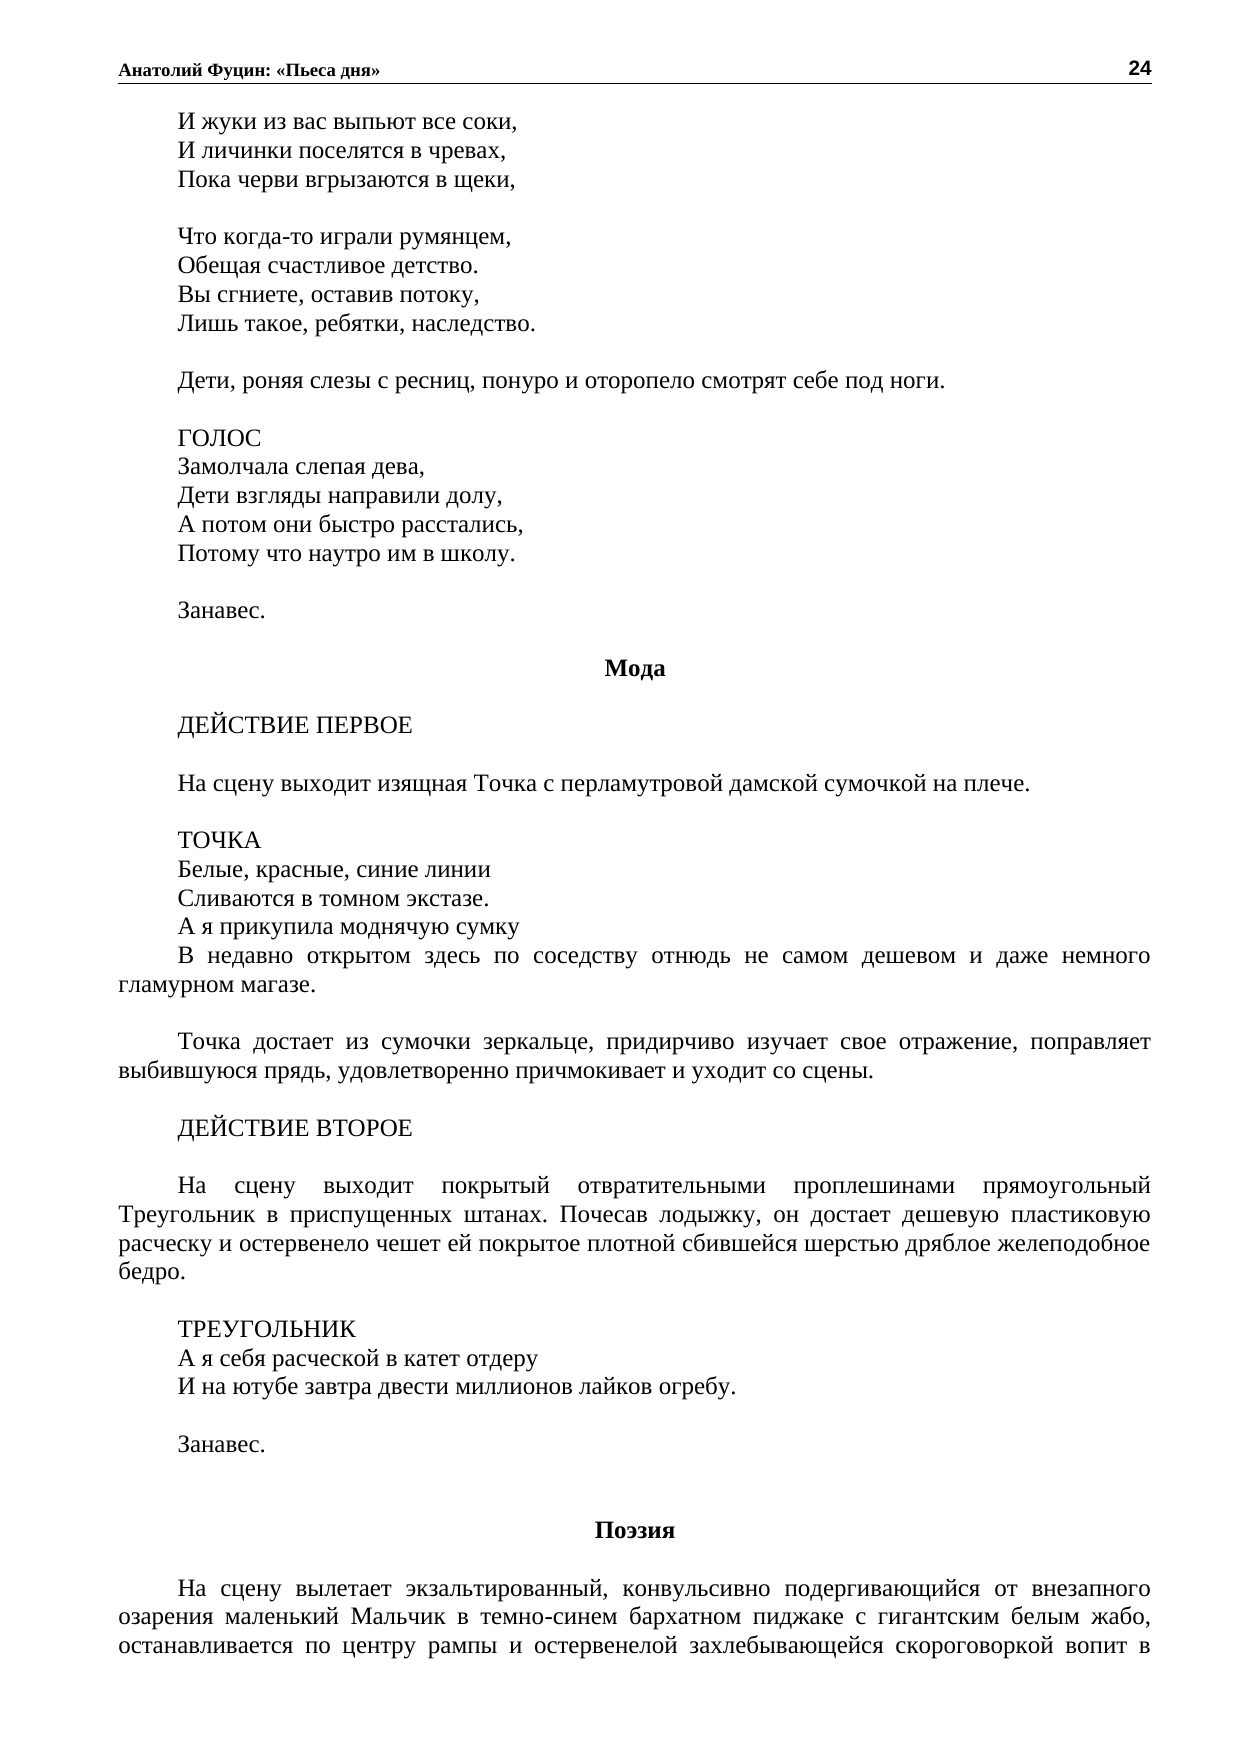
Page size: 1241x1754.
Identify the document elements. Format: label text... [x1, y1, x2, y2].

text Обещая счастливое детство. [118, 250, 1152, 279]
text ДЕЙСТВИЕ ВТОРОЕ [118, 1113, 1152, 1141]
subtitle Поэзия [118, 1515, 1152, 1544]
text Вы сгниете, оставив потоку, [118, 279, 1152, 308]
text А я себя расческой в катет отдеру [118, 1343, 1152, 1371]
text В недавно открытом здесь по соседству отнюдь не самом дешевом и даже немного гламурном магазе. [118, 940, 1152, 998]
text И на ютубе завтра двести миллионов лайков огребу. [118, 1371, 1152, 1400]
text Сливаются в томном экстазе. [118, 883, 1152, 911]
text На сцену выходит покрытый отвратительными проплешинами прямоугольный Треугольник в приспущенных штанах. Почесав лодыжку, он достает дешевую пластиковую расческу и остервенело чешет ей покрытое плотной сбившейся шерстью дряблое желеподобное бедро. [118, 1170, 1152, 1285]
text ТОЧКА [118, 825, 1152, 854]
text ГОЛОС [118, 423, 1152, 451]
text ДЕЙСТВИЕ ПЕРВОЕ [118, 710, 1152, 739]
text Что когда-то играли румянцем, [118, 221, 1152, 250]
text Занавес. [118, 1429, 1152, 1458]
text Пока черви вгрызаются в щеки, [118, 164, 1152, 193]
text Дети, роняя слезы с ресниц, понуро и оторопело смотрят себе под ноги. [118, 365, 1152, 394]
text А я прикупила моднячую сумку [118, 911, 1152, 940]
text А потом они быстро расстались, [118, 509, 1152, 538]
text Лишь такое, ребятки, наследство. [118, 308, 1152, 336]
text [118, 1573, 1152, 1659]
subtitle Мода [118, 653, 1152, 681]
text На сцену выходит изящная Точка с перламутровой дамской сумочкой на плече. [118, 768, 1152, 796]
text ТРЕУГОЛЬНИК [118, 1314, 1152, 1343]
text Потому что наутро им в школу. [118, 538, 1152, 566]
text Дети взгляды направили долу, [118, 480, 1152, 509]
text Занавес. [118, 595, 1152, 624]
text Белые, красные, синие линии [118, 854, 1152, 883]
text Точка достает из сумочки зеркальце, придирчиво изучает свое отражение, поправляет выбившуюся прядь, удовлетворенно причмокивает и уходит со сцены. [118, 1026, 1152, 1084]
text И личинки поселятся в чревах, [118, 135, 1152, 164]
text И жуки из вас выпьют все соки, [118, 106, 1152, 135]
text Замолчала слепая дева, [118, 451, 1152, 480]
